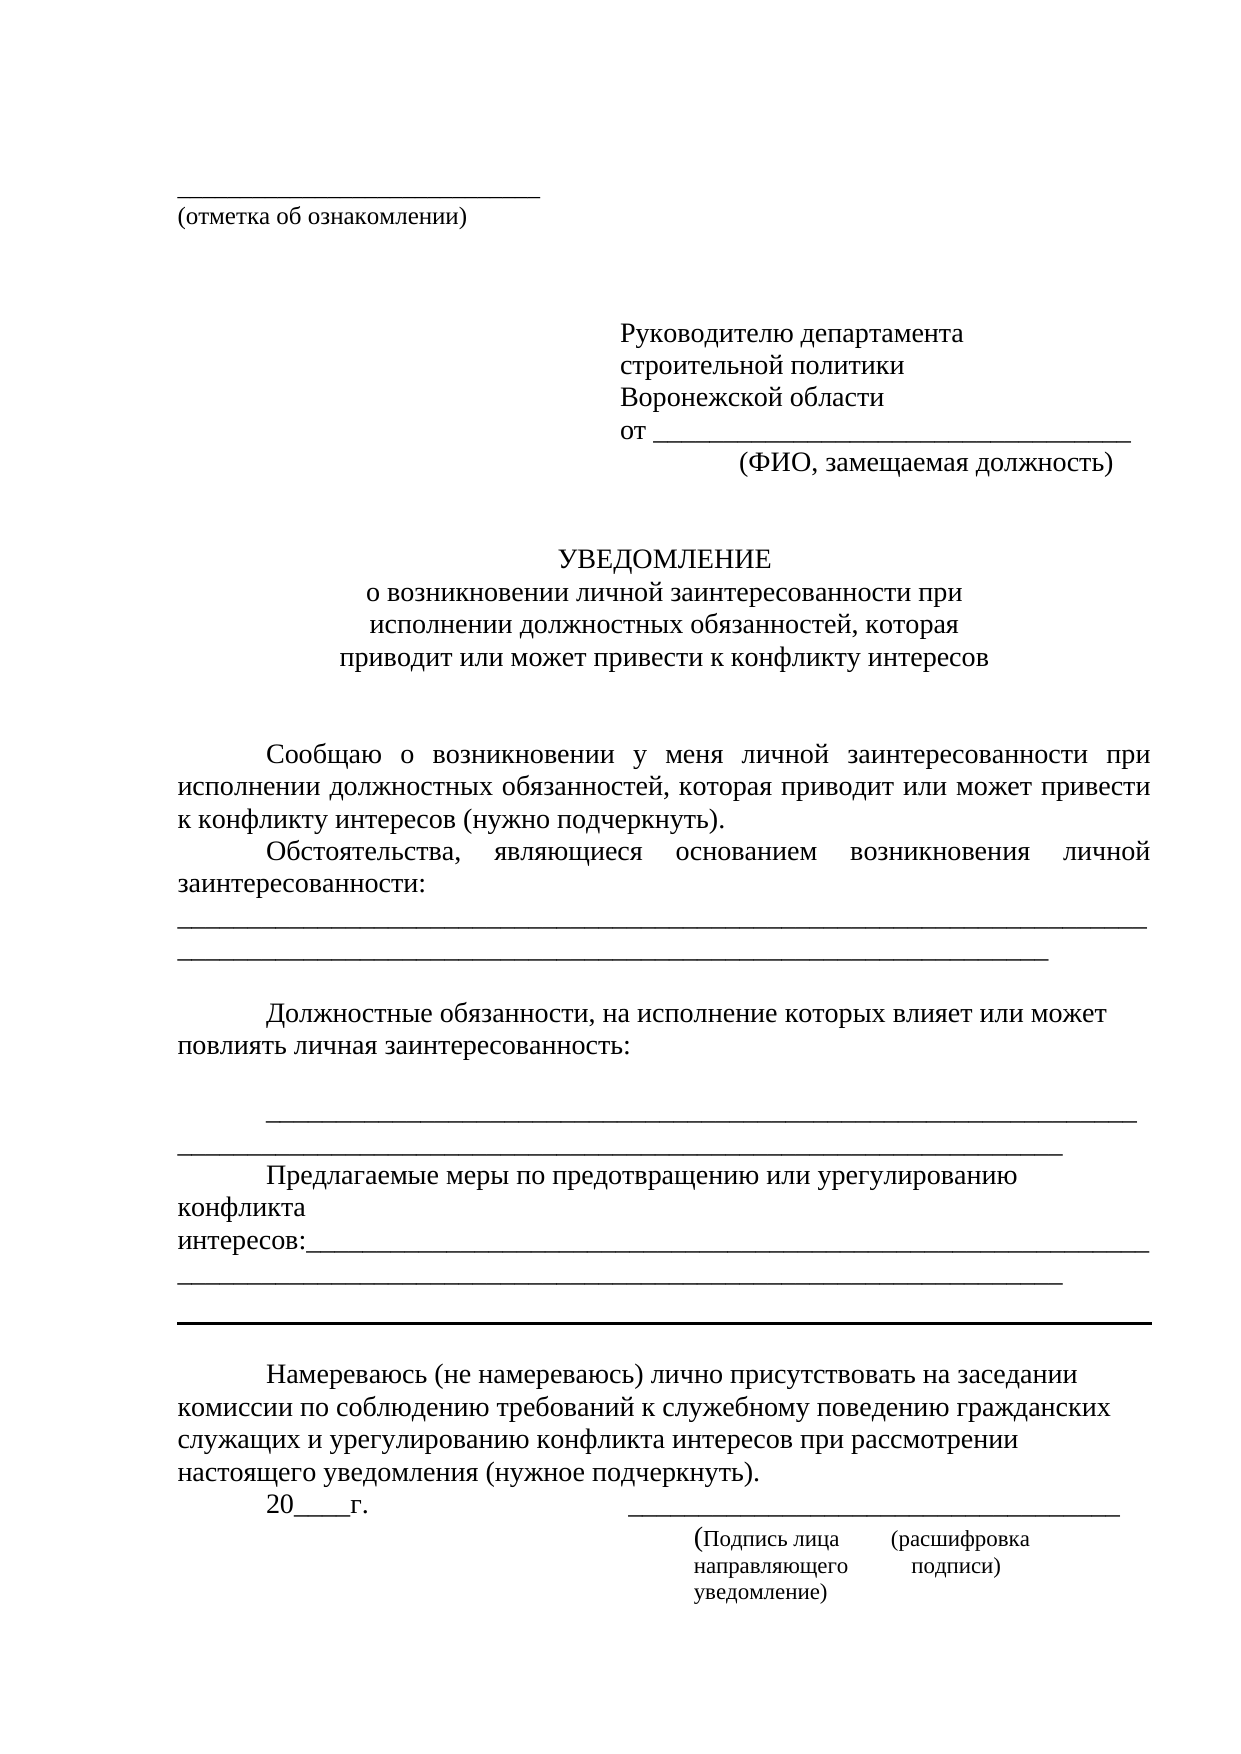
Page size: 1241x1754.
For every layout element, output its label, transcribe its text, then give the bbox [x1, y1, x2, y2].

text направляющего подписи) [177, 1552, 1152, 1578]
text (Подпись лица (расшифровка [177, 1519, 1152, 1552]
text Руководителю департамента [177, 316, 1152, 348]
text Намереваюсь (не намереваюсь) лично присутствовать на заседании комиссии по соблюдению требований к служебному поведению гражданских служащих и урегулированию конфликта интересов при рассмотрении настоящего уведомления (нужное подчеркнуть). [177, 1358, 1152, 1487]
text (ФИО, замещаемая должность) [177, 445, 1152, 478]
text (отметка об ознакомлении) [177, 201, 1152, 229]
text Обстоятельства, являющиеся основанием возникновения личной заинтересованности: [177, 834, 1152, 899]
text Воронежской области [546, 381, 1152, 413]
text 20____г. ___________________________________ [177, 1487, 1152, 1519]
text Сообщаю о возникновении у меня личной заинтересованности при исполнении должностных обязанностей, которая приводит или может привести к конфликту интересов (нужно подчеркнуть). [177, 737, 1152, 834]
text от __________________________________ [177, 413, 1152, 445]
text _____________________________ [177, 172, 1152, 201]
text строительной политики [177, 348, 1152, 381]
text ___________________________________________________________________________________________________________________________________ [177, 899, 1152, 964]
text приводит или может привести к конфликту интересов [177, 640, 1152, 672]
text Предлагаемые меры по предотвращению или урегулированию конфликта интересов:___________________________________________________________________________________________________________________________ [177, 1158, 1152, 1288]
text уведомление) [177, 1578, 1152, 1605]
text исполнении должностных обязанностей, которая [177, 607, 1152, 640]
text о возникновении личной заинтересованности при [177, 575, 1152, 607]
text Должностные обязанности, на исполнение которых влияет или может повлиять личная заинтересованность: [177, 996, 1152, 1061]
text УВЕДОМЛЕНИЕ [177, 542, 1152, 575]
text _____________________________________________________________________________________________________________________________ [177, 1093, 1152, 1158]
